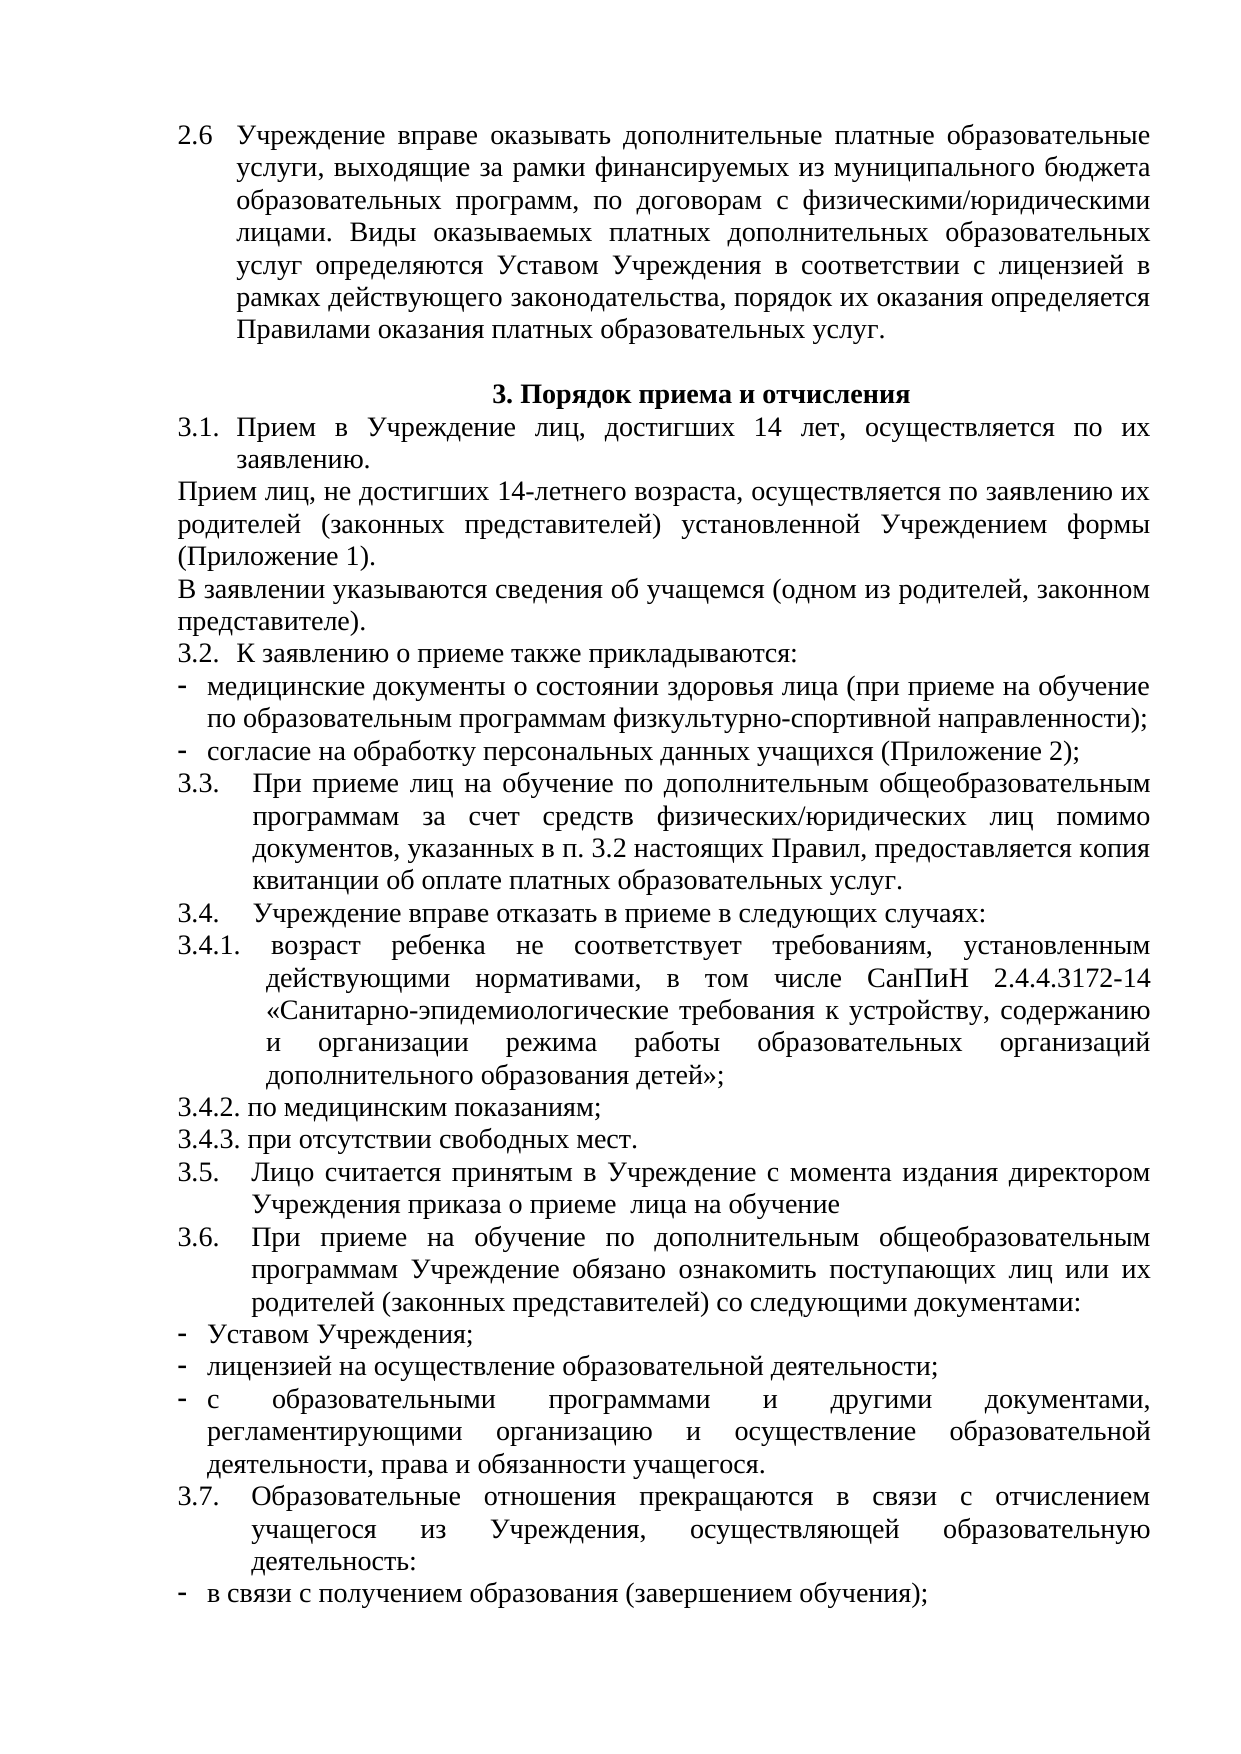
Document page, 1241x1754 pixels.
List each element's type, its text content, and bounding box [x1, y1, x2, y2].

text 3.4.1. возраст ребенка не соответствует требованиям, установленным действующими нормативами, в том числе СанПиН 2.4.4.3172-14 «Санитарно-эпидемиологические требования к устройству, содержанию и организации режима работы образовательных организаций дополнительного образования детей»; [177, 928, 1152, 1090]
list в связи с получением образования (завершением обучения); [177, 1576, 1152, 1609]
text 3.4.3. при отсутствии свободных мест. [177, 1123, 1152, 1155]
list Образовательные отношения прекращаются в связи с отчислением учащегося из Учреждения, осуществляющей образовательную деятельность: [177, 1479, 1152, 1576]
list с образовательными программами и другими документами, регламентирующими организацию и осуществление образовательной деятельности, права и обязанности учащегося. [177, 1382, 1152, 1479]
list Уставом Учреждения; [177, 1317, 1152, 1349]
text 3. Порядок приема и отчисления [177, 377, 1152, 410]
list лицензией на осуществление образовательной деятельности; [177, 1349, 1152, 1382]
list согласие на обработку персональных данных учащихся (Приложение 2); [177, 734, 1152, 766]
list Прием в Учреждение лиц, достигших 14 лет, осуществляется по их заявлению. [177, 410, 1152, 474]
text 3.4.2. по медицинским показаниям; [177, 1090, 1152, 1123]
text Прием лиц, не достигших 14-летнего возраста, осуществляется по заявлению их родителей (законных представителей) установленной Учреждением формы (Приложение 1). [177, 474, 1152, 572]
text В заявлении указываются сведения об учащемся (одном из родителей, законном представителе). [177, 572, 1152, 636]
list Учреждение вправе оказывать дополнительные платные образовательные услуги, выходящие за рамки финансируемых из муниципального бюджета образовательных программ, по договорам с физическими/юридическими лицами. Виды оказываемых платных дополнительных образовательных услуг определяются Уставом Учреждения в соответствии с лицензией в рамках действующего законодательства, порядок их оказания определяется Правилами оказания платных образовательных услуг. [177, 118, 1152, 345]
list Учреждение вправе отказать в приеме в следующих случаях: [177, 896, 1152, 928]
list К заявлению о приеме также прикладываются: [177, 636, 1152, 669]
list При приеме на обучение по дополнительным общеобразовательным программам Учреждение обязано ознакомить поступающих лиц или их родителей (законных представителей) со следующими документами: [177, 1220, 1152, 1317]
list При приеме лиц на обучение по дополнительным общеобразовательным программам за счет средств физических/юридических лиц помимо документов, указанных в п. 3.2 настоящих Правил, предоставляется копия квитанции об оплате платных образовательных услуг. [177, 766, 1152, 896]
list Лицо считается принятым в Учреждение с момента издания директором Учреждения приказа о приеме лица на обучение [177, 1155, 1152, 1220]
list медицинские документы о состоянии здоровья лица (при приеме на обучение по образовательным программам физкультурно-спортивной направленности); [177, 669, 1152, 734]
